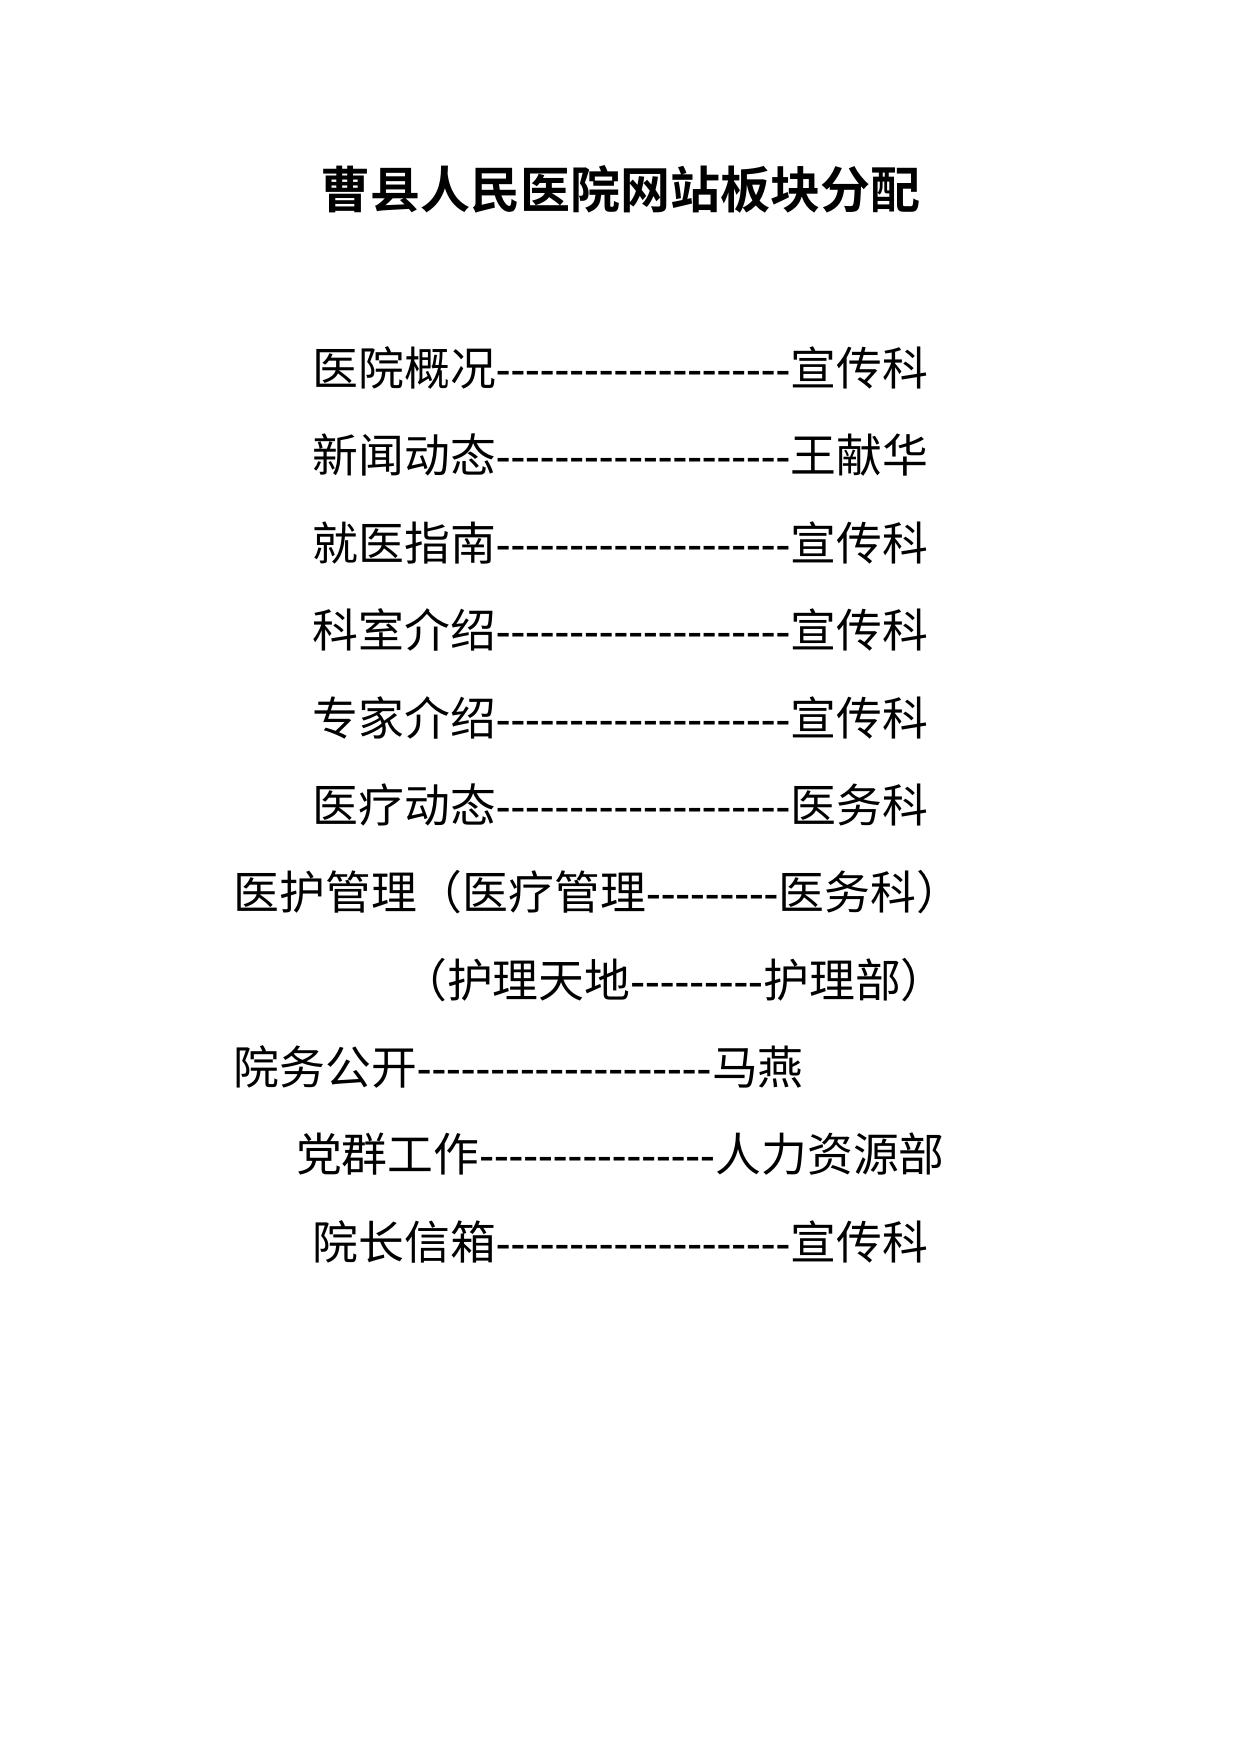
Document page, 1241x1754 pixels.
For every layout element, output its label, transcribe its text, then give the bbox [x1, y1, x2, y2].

text （护理天地---------护理部） [187, 944, 1053, 1011]
text 专家介绍--------------------宣传科 [187, 682, 1053, 748]
text 党群工作----------------人力资源部 [187, 1119, 1053, 1185]
text 院长信箱--------------------宣传科 [187, 1206, 1053, 1273]
text 就医指南--------------------宣传科 [187, 507, 1053, 573]
text 新闻动态--------------------王献华 [187, 419, 1053, 486]
text 科室介绍--------------------宣传科 [187, 594, 1053, 661]
text 医疗动态--------------------医务科 [187, 769, 1053, 836]
text 医院概况--------------------宣传科 [187, 332, 1053, 399]
text 院务公开--------------------马燕 [187, 1031, 1053, 1098]
text 曹县人民医院网站板块分配 [187, 150, 1053, 222]
text 医护管理（医疗管理---------医务科） [187, 857, 1053, 923]
